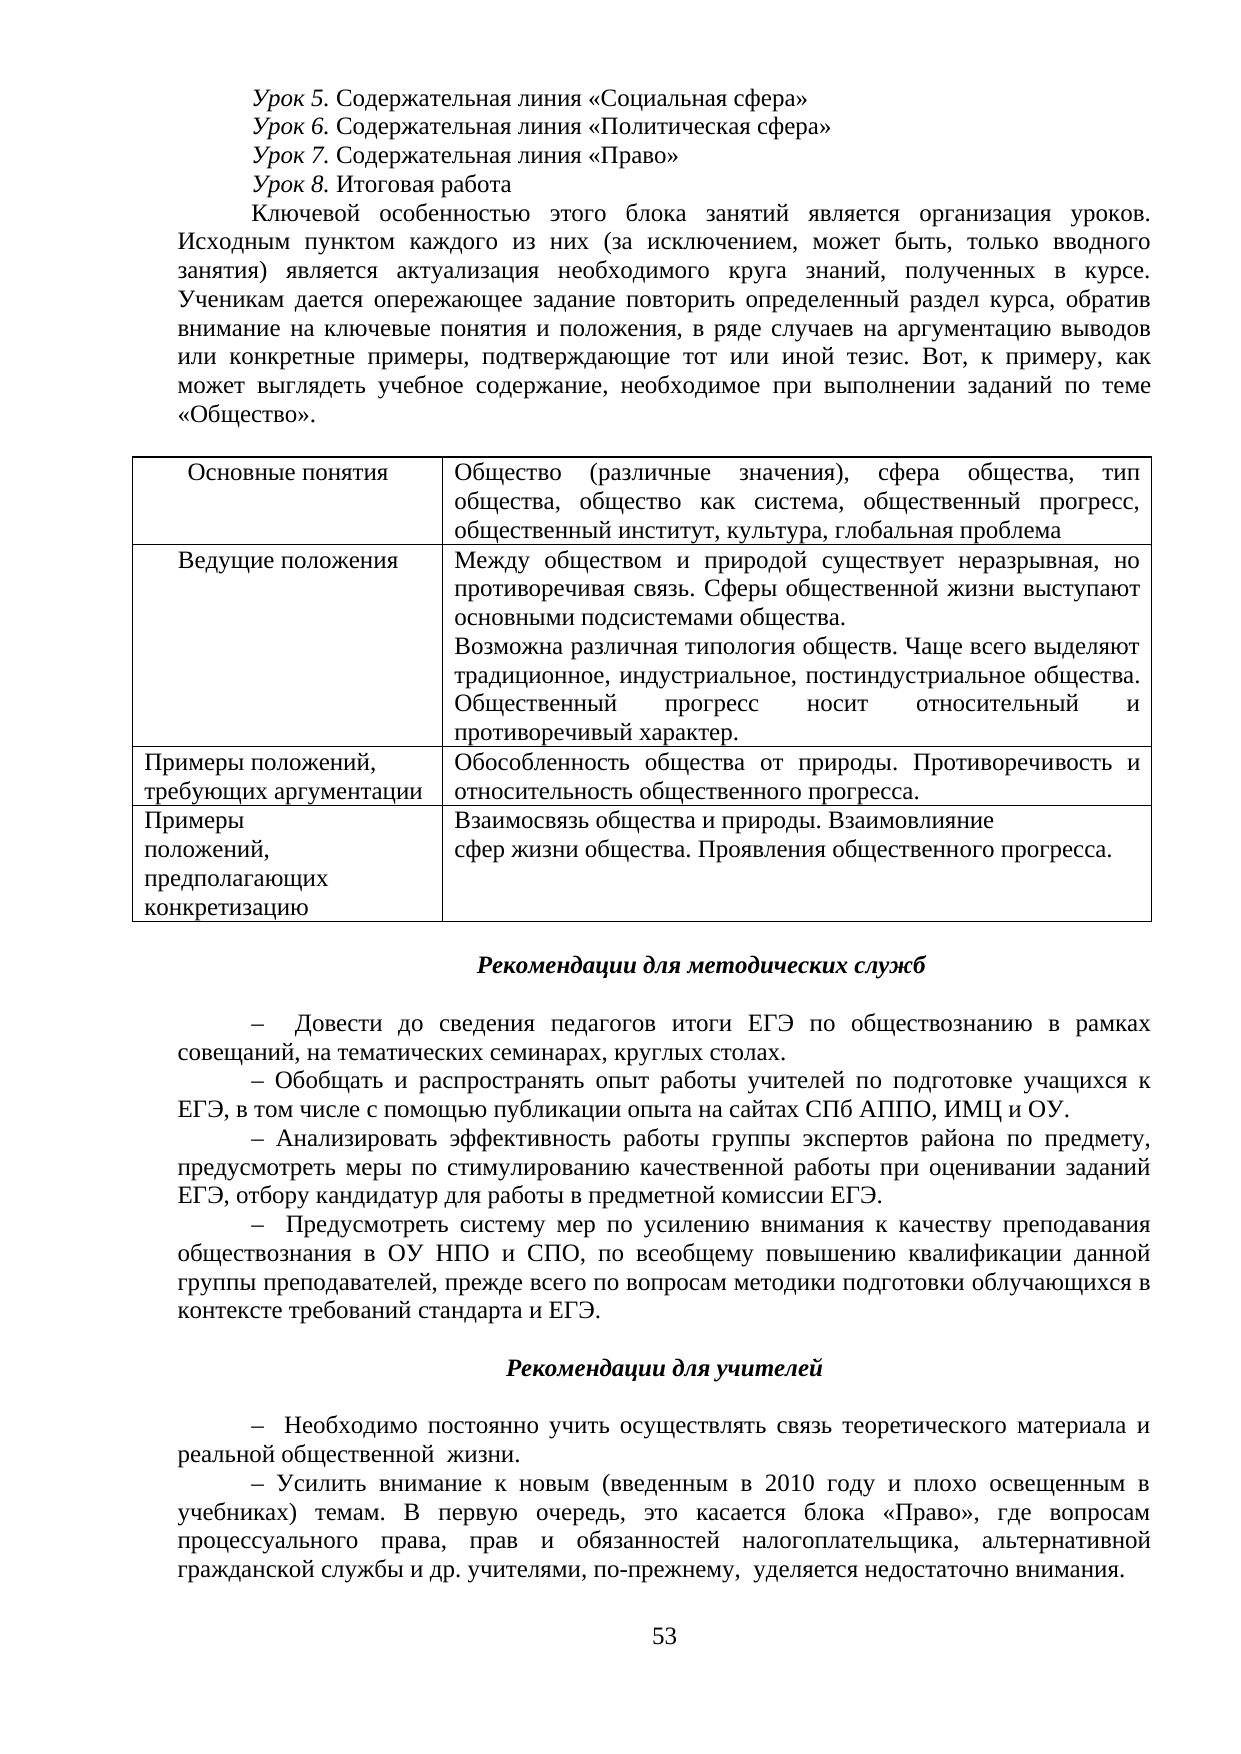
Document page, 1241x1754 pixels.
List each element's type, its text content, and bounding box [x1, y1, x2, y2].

text – Усилить внимание к новым (введенным в 2010 году и плохо освещенным в учебниках) темам. В первую очередь, это касается блока «Право», где вопросам процессуального права, прав и обязанностей налогоплательщика, альтернативной гражданской службы и др. учителями, по-прежнему, уделяется недостаточно внимания. [177, 1468, 1152, 1583]
table_cell Обособленность общества от природы. Противоречивость и относительность общественного прогресса. [443, 747, 1151, 804]
table_header Основные понятия [133, 458, 442, 544]
table_cell Примеры положений, предполагающих конкретизацию [133, 806, 442, 921]
text Ключевой особенностью этого блока занятий является организация уроков. Исходным пунктом каждого из них (за исключением, может быть, только вводного занятия) является актуализация необходимого круга знаний, полученных в курсе. Ученикам дается опережающее задание повторить определенный раздел курса, обратив внимание на ключевые понятия и положения, в ряде случаев на аргументацию выводов или конкретные примеры, подтверждающие тот или иной тезис. Вот, к примеру, как может выглядеть учебное содержание, необходимое при выполнении заданий по теме «Общество». [177, 198, 1152, 428]
text Рекомендации для учителей [177, 1353, 1152, 1382]
table_cell Ведущие положения [133, 545, 442, 746]
text Урок 5. Содержательная линия «Социальная сфера» [177, 83, 1152, 111]
text – Довести до сведения педагогов итоги ЕГЭ по обществознанию в рамках совещаний, на тематических семинарах, круглых столах. [177, 1008, 1152, 1065]
table_cell Между обществом и природой существует неразрывная, но противоречивая связь. Сферы общественной жизни выступают основными подсистемами общества. Возможна различная типология обществ. Чаще всего выделяют традиционное, индустриальное, постиндустриальное общества. Общественный прогресс носит относительный и противоречивый характер. [443, 545, 1151, 746]
text – Анализировать эффективность работы группы экспертов района по предмету, предусмотреть меры по стимулированию качественной работы при оценивании заданий ЕГЭ, отбору кандидатур для работы в предметной комиссии ЕГЭ. [177, 1123, 1152, 1209]
text Урок 8. Итоговая работа [177, 169, 1152, 198]
text – Предусмотреть систему мер по усилению внимания к качеству преподавания обществознания в ОУ НПО и СПО, по всеобщему повышению квалификации данной группы преподавателей, прежде всего по вопросам методики подготовки облучающихся в контексте требований стандарта и ЕГЭ. [177, 1209, 1152, 1324]
text – Обобщать и распространять опыт работы учителей по подготовке учащихся к ЕГЭ, в том числе с помощью публикации опыта на сайтах СПб АППО, ИМЦ и ОУ. [177, 1065, 1152, 1123]
text Урок 6. Содержательная линия «Политическая сфера» [177, 111, 1152, 140]
text Урок 7. Содержательная линия «Право» [177, 140, 1152, 169]
table_cell Примеры положений, требующих аргументации [133, 747, 442, 804]
table_header Общество (различные значения), сфера общества, тип общества, общество как система, общественный прогресс, общественный институт, культура, глобальная проблема [443, 458, 1151, 544]
text – Необходимо постоянно учить осуществлять связь теоретического материала и реальной общественной жизни. [177, 1410, 1152, 1468]
text Рекомендации для методических служб [177, 950, 1152, 979]
table_cell Взаимосвязь общества и природы. Взаимовлияние сфер жизни общества. Проявления общественного прогресса. [443, 806, 1151, 921]
